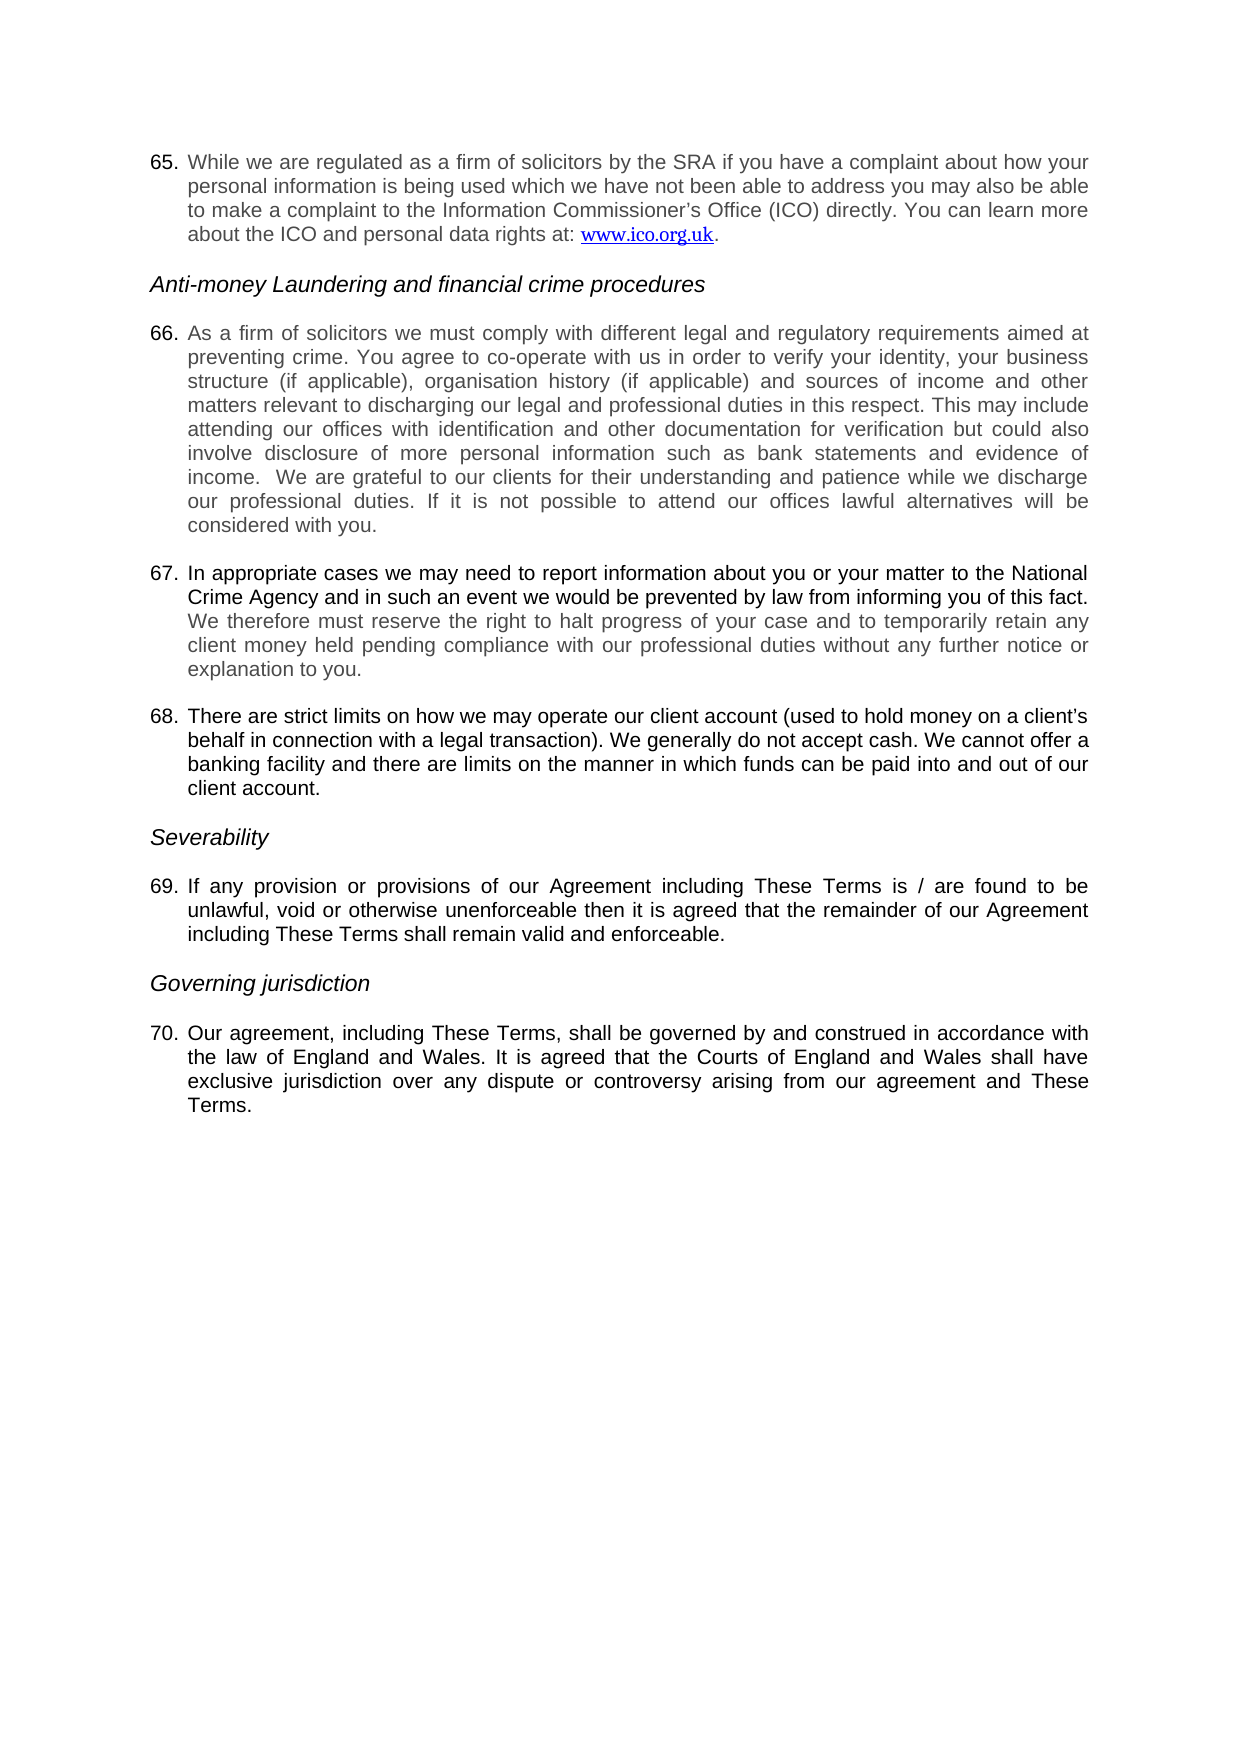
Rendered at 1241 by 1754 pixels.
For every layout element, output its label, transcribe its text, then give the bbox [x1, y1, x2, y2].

list Our agreement, including These Terms, shall be governed by and construed in accordance with the law of England and Wales. It is agreed that the Courts of England and Wales shall have exclusive jurisdiction over any dispute or controversy arising from our agreement and These Terms. [150, 1021, 1090, 1116]
list While we are regulated as a firm of solicitors by the SRA if you have a complaint about how your personal information is being used which we have not been able to address you may also be able to make a complaint to the Information Commissioner’s Office (ICO) directly. You can learn more about the ICO and personal data rights at: www.ico.org.uk. [150, 150, 1090, 247]
text Governing jurisdiction [150, 970, 1090, 997]
text Severability [150, 824, 1090, 850]
list In appropriate cases we may need to report information about you or your matter to the National Crime Agency and in such an event we would be prevented by law from informing you of this fact. We therefore must reserve the right to halt progress of your case and to temporarily retain any client money held pending compliance with our professional duties without any further notice or explanation to you. [150, 561, 1090, 680]
list If any provision or provisions of our Agreement including These Terms is / are found to be unlawful, void or otherwise unenforceable then it is agreed that the remainder of our Agreement including These Terms shall remain valid and enforceable. [150, 874, 1090, 946]
list There are strict limits on how we may operate our client account (used to hold money on a client’s behalf in connection with a legal transaction). We generally do not accept cash. We cannot offer a banking facility and there are limits on the manner in which funds can be paid into and out of our client account. [150, 704, 1090, 800]
list As a firm of solicitors we must comply with different legal and regulatory requirements aimed at preventing crime. You agree to co-operate with us in order to verify your identity, your business structure (if applicable), organisation history (if applicable) and sources of income and other matters relevant to discharging our legal and professional duties in this respect. This may include attending our offices with identification and other documentation for verification but could also involve disclosure of more personal information such as bank statements and evidence of income. We are grateful to our clients for their understanding and patience while we discharge our professional duties. If it is not possible to attend our offices lawful alternatives will be considered with you. [150, 321, 1090, 537]
text Anti-money Laundering and financial crime procedures [150, 271, 1090, 297]
